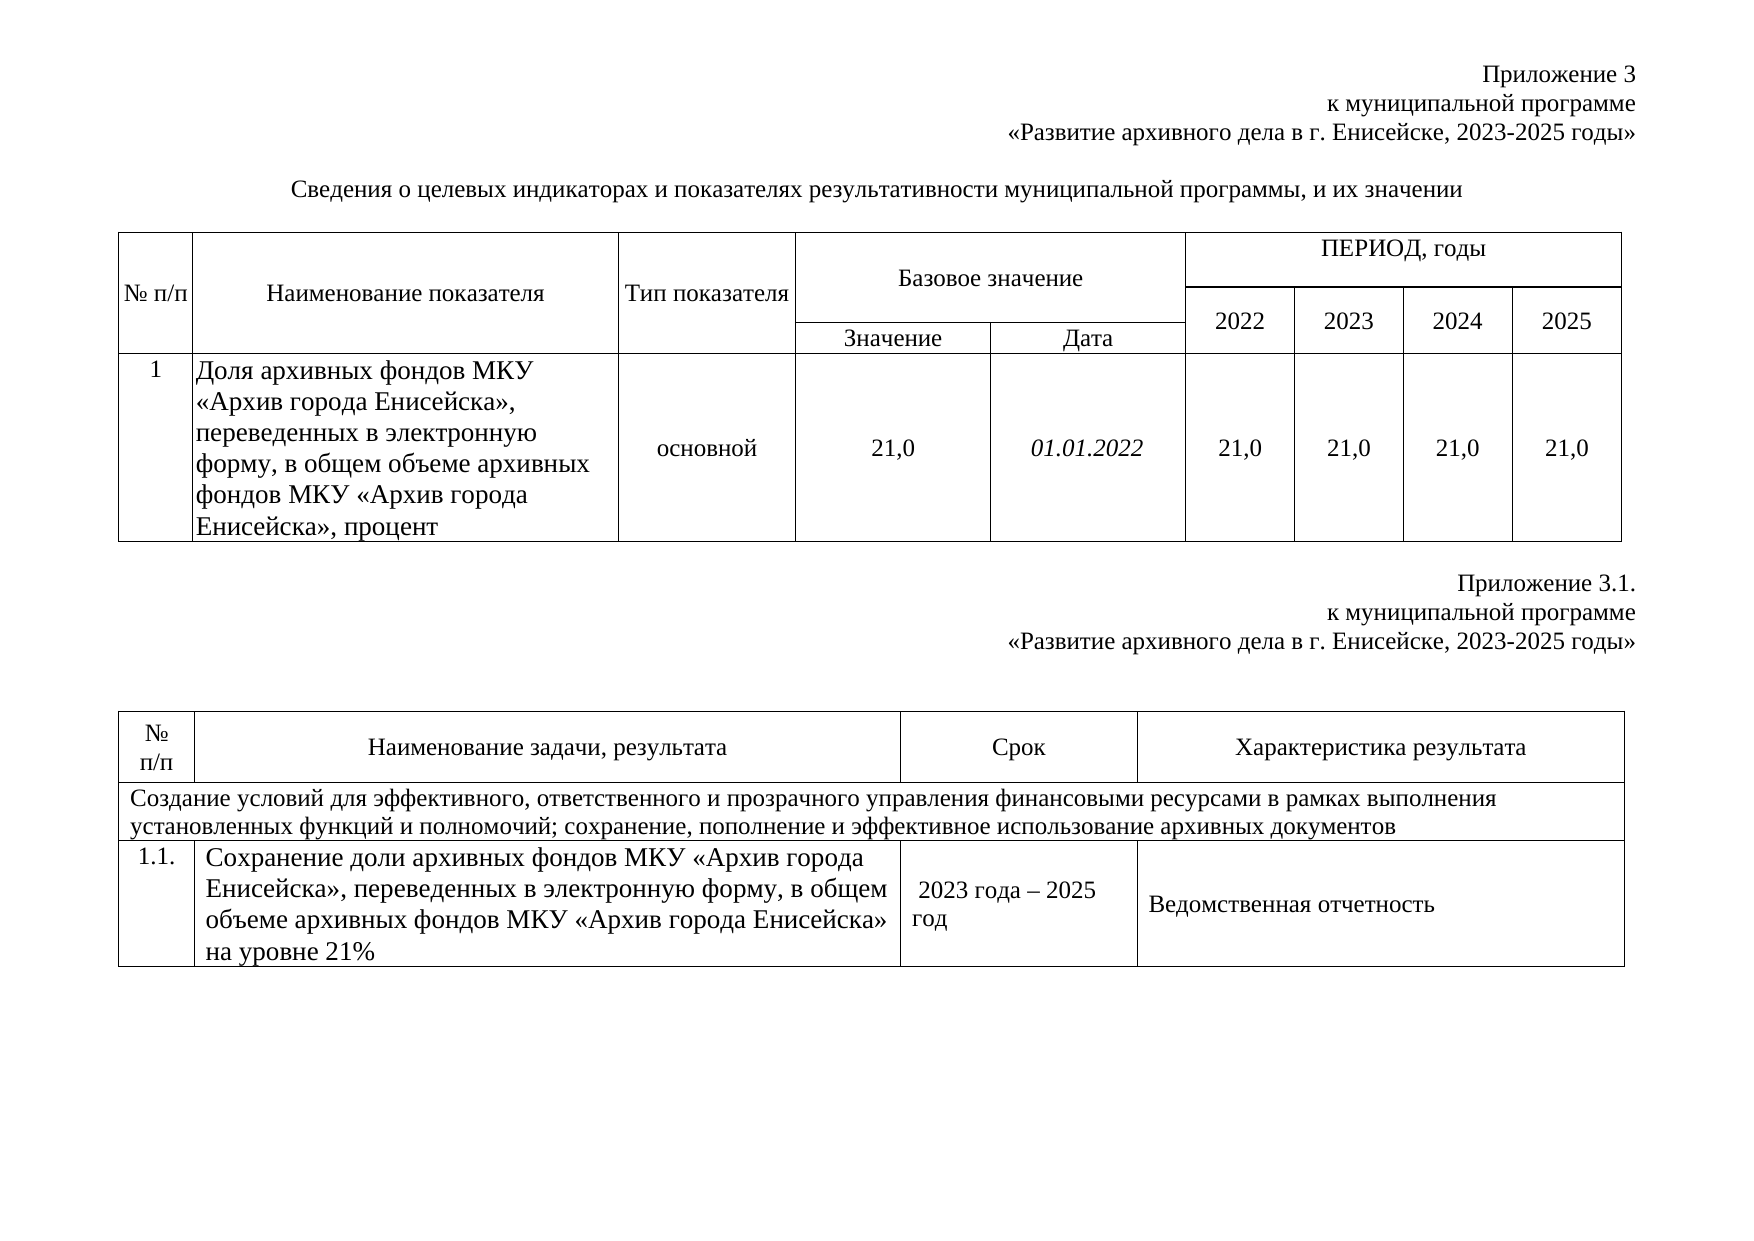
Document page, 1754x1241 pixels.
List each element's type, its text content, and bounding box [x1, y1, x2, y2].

table_cell Значение [796, 323, 990, 353]
table_header Срок [901, 712, 1137, 782]
table_header Тип показателя [619, 233, 795, 353]
text Приложение 3.1. [118, 568, 1636, 597]
text к муниципальной программе [118, 88, 1636, 117]
text к муниципальной программе [118, 597, 1636, 626]
table_cell 01.01.2022 [991, 354, 1185, 541]
table_cell 21,0 [1295, 354, 1403, 541]
table_header Наименование показателя [193, 233, 618, 353]
table_header № п/п [119, 712, 194, 782]
table_header Характеристика результата [1138, 712, 1624, 782]
table_header Базовое значение [796, 233, 1185, 322]
table_cell 1.1. [119, 841, 194, 966]
table_cell 21,0 [1404, 354, 1512, 541]
text Сведения о целевых индикаторах и показателях результативности муниципальной программы, и их значении [118, 174, 1636, 203]
table_cell 21,0 [1513, 354, 1621, 541]
table_cell 2023 года – 2025 год [901, 841, 1137, 966]
table_cell Создание условий для эффективного, ответственного и прозрачного управления финансовыми ресурсами в рамках выполнения установленных функций и полномочий; сохранение, пополнение и эффективное использование архивных документов [119, 783, 1624, 840]
table_cell Сохранение доли архивных фондов МКУ «Архив города Енисейска», переведенных в электронную форму, в общем объеме архивных фондов МКУ «Архив города Енисейска» на уровне 21% [195, 841, 900, 966]
table_cell основной [619, 354, 795, 541]
text Приложение 3 [118, 59, 1636, 88]
table_cell 2022 [1186, 288, 1294, 353]
table_cell 2024 [1404, 288, 1512, 353]
table_header ПЕРИОД, годы [1186, 233, 1621, 286]
text «Развитие архивного дела в г. Енисейске, 2023-2025 годы» [118, 117, 1636, 145]
table_cell Доля архивных фондов МКУ «Архив города Енисейска», переведенных в электронную форму, в общем объеме архивных фондов МКУ «Архив города Енисейска», процент [193, 354, 618, 541]
table_cell 1 [119, 354, 192, 541]
table_cell Ведомственная отчетность [1138, 841, 1624, 966]
table_header Наименование задачи, результата [195, 712, 900, 782]
text «Развитие архивного дела в г. Енисейске, 2023-2025 годы» [118, 626, 1636, 654]
table_cell 21,0 [796, 354, 990, 541]
table_cell 21,0 [1186, 354, 1294, 541]
table_cell 2025 [1513, 288, 1621, 353]
table_header № п/п [119, 233, 192, 353]
table_cell 2023 [1295, 288, 1403, 353]
table_cell Дата [991, 323, 1185, 353]
